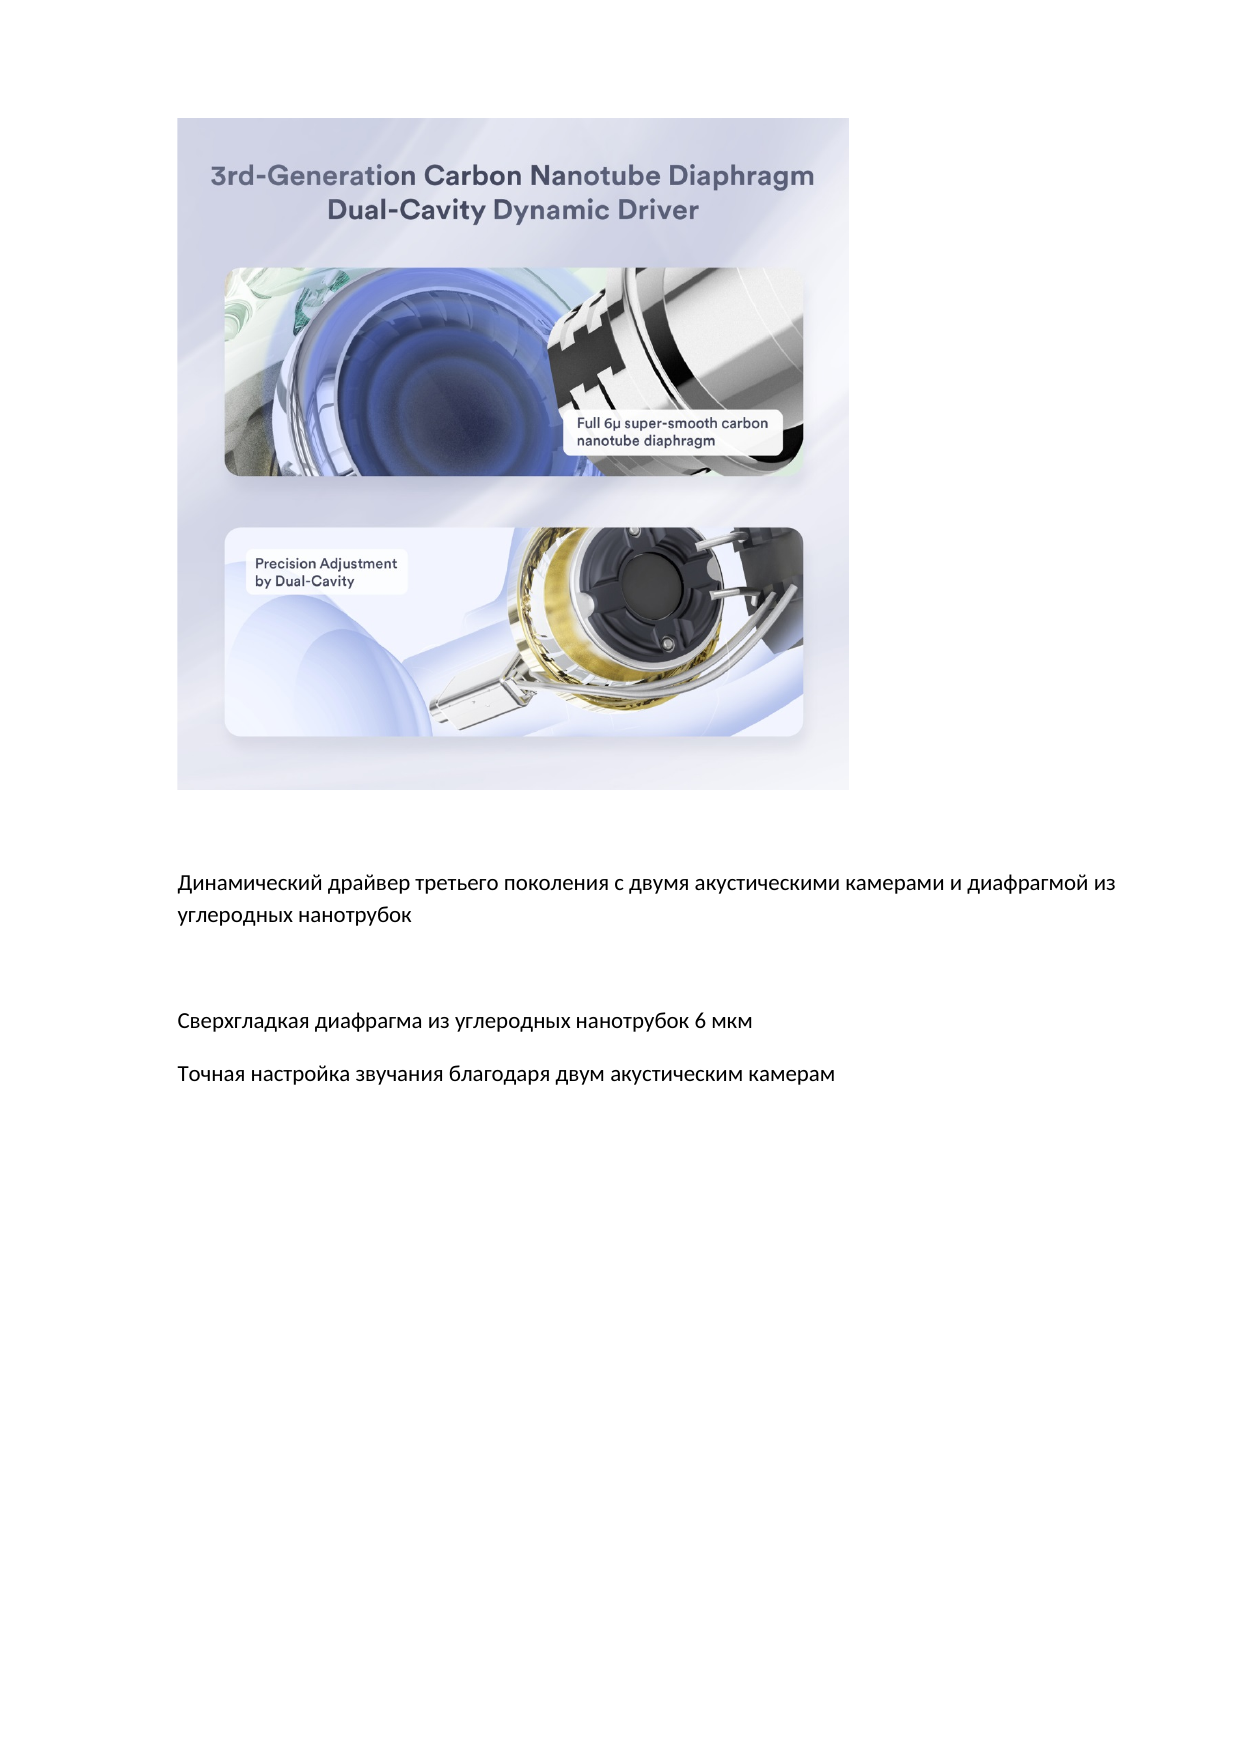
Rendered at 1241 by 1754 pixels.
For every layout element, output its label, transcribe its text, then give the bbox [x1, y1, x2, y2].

picture [177, 118, 849, 790]
text Динамический драйвер третьего поколения с двумя акустическими камерами и диафрагмой из углеродных нанотрубок [177, 868, 1152, 928]
text Сверхгладкая диафрагма из углеродных нанотрубок 6 мкм [177, 1006, 1152, 1034]
text Точная настройка звучания благодаря двум акустическим камерам [177, 1059, 1152, 1087]
